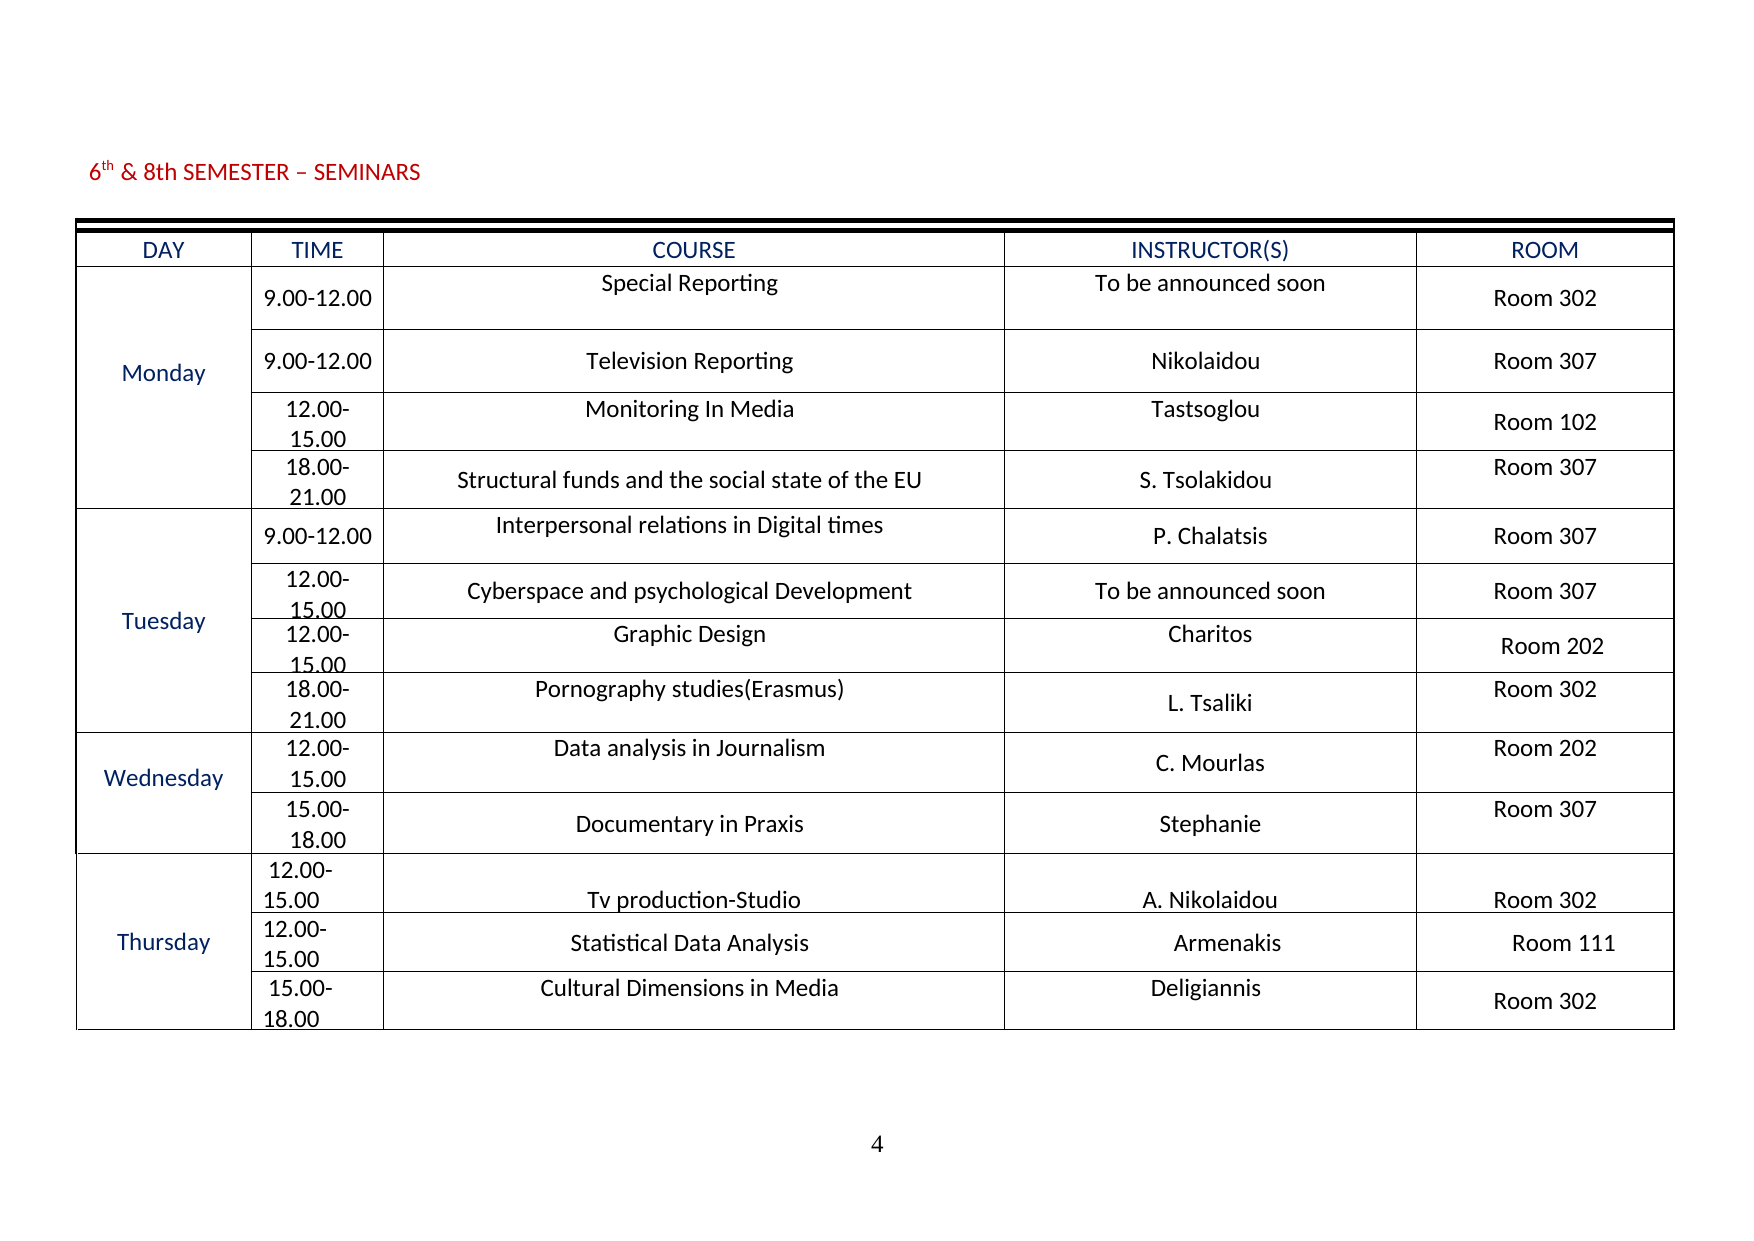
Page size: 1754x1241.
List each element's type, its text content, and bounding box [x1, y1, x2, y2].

table_cell 12.00-15.00 [252, 564, 383, 617]
table_cell Monitoring In Media [384, 393, 1004, 450]
table_cell Room 202 [1417, 733, 1673, 792]
table_cell To be announced soon [1005, 267, 1416, 329]
table_header TIME [252, 233, 383, 266]
table_cell A. Nikolaidou [1005, 854, 1416, 912]
table_cell 12.00-15.00 [252, 393, 383, 450]
table_cell Stephanie [1005, 793, 1416, 853]
table_cell Tv production-Studio [384, 854, 1004, 912]
table_cell Monday [77, 267, 251, 508]
table_header DAY [77, 233, 251, 266]
table_cell Structural funds and the social state of the EU [384, 451, 1004, 508]
table_cell Data analysis in Journalism [384, 733, 1004, 792]
table_cell Tastsoglou [1005, 393, 1416, 450]
table_cell Room 111 [1417, 913, 1673, 971]
table_cell Room 202 [1417, 619, 1673, 672]
table_cell Room 307 [1417, 330, 1673, 392]
text 6th & 8th SEMESTER – SEMINARS [89, 157, 1665, 187]
table_cell 15.00-18.00 [252, 972, 383, 1028]
table_cell 9.00-12.00 [252, 267, 383, 329]
table_cell Room 307 [1417, 564, 1673, 617]
table_cell Pornography studies(Erasmus) [384, 673, 1004, 732]
table_cell Room 302 [1417, 673, 1673, 732]
table_cell Documentary in Praxis [384, 793, 1004, 853]
table_cell Deligiannis [1005, 972, 1416, 1028]
table_cell Room 302 [1417, 972, 1673, 1028]
table_cell Room 302 [1417, 854, 1673, 912]
table_cell Room 307 [1417, 451, 1673, 508]
table_cell Television Reporting [384, 330, 1004, 392]
table_cell Charitos [1005, 619, 1416, 672]
table_cell 18.00-21.00 [252, 673, 383, 732]
table_cell Armenakis [1005, 913, 1416, 971]
table_cell Tuesday [77, 509, 251, 732]
table_cell Room 307 [1417, 793, 1673, 853]
table_cell 9.00-12.00 [252, 509, 383, 563]
table_cell C. Mourlas [1005, 733, 1416, 792]
table_cell Cyberspace and psychological Development [384, 564, 1004, 617]
table_cell 12.00-15.00 [252, 854, 383, 912]
table_cell S. Tsolakidou [1005, 451, 1416, 508]
table_cell Nikolaidou [1005, 330, 1416, 392]
table_cell 12.00-15.00 [252, 913, 383, 971]
table_cell To be announced soon [1005, 564, 1416, 617]
table_cell Room 102 [1417, 393, 1673, 450]
table_cell Special Reporting [384, 267, 1004, 329]
table_header COURSE [384, 233, 1004, 266]
table_cell Cultural Dimensions in Media [384, 972, 1004, 1028]
table_cell Wednesday [77, 733, 251, 853]
table_cell 18.00-21.00 [252, 451, 383, 508]
table_cell 15.00-18.00 [252, 793, 383, 853]
table_header ROOM [1417, 233, 1673, 266]
table_cell P. Chalatsis [1005, 509, 1416, 563]
table_cell 12.00-15.00 [252, 733, 383, 792]
table_header INSTRUCTOR(S) [1005, 233, 1416, 266]
table_cell Interpersonal relations in Digital times [384, 509, 1004, 563]
table_cell Thursday [77, 854, 251, 1028]
table_cell Room 302 [1417, 267, 1673, 329]
table_cell Graphic Design [384, 619, 1004, 672]
table_cell 12.00-15.00 [252, 619, 383, 672]
table_cell Statistical Data Analysis [384, 913, 1004, 971]
table_cell L. Tsaliki [1005, 673, 1416, 732]
table_cell 9.00-12.00 [252, 330, 383, 392]
table_cell Room 307 [1417, 509, 1673, 563]
